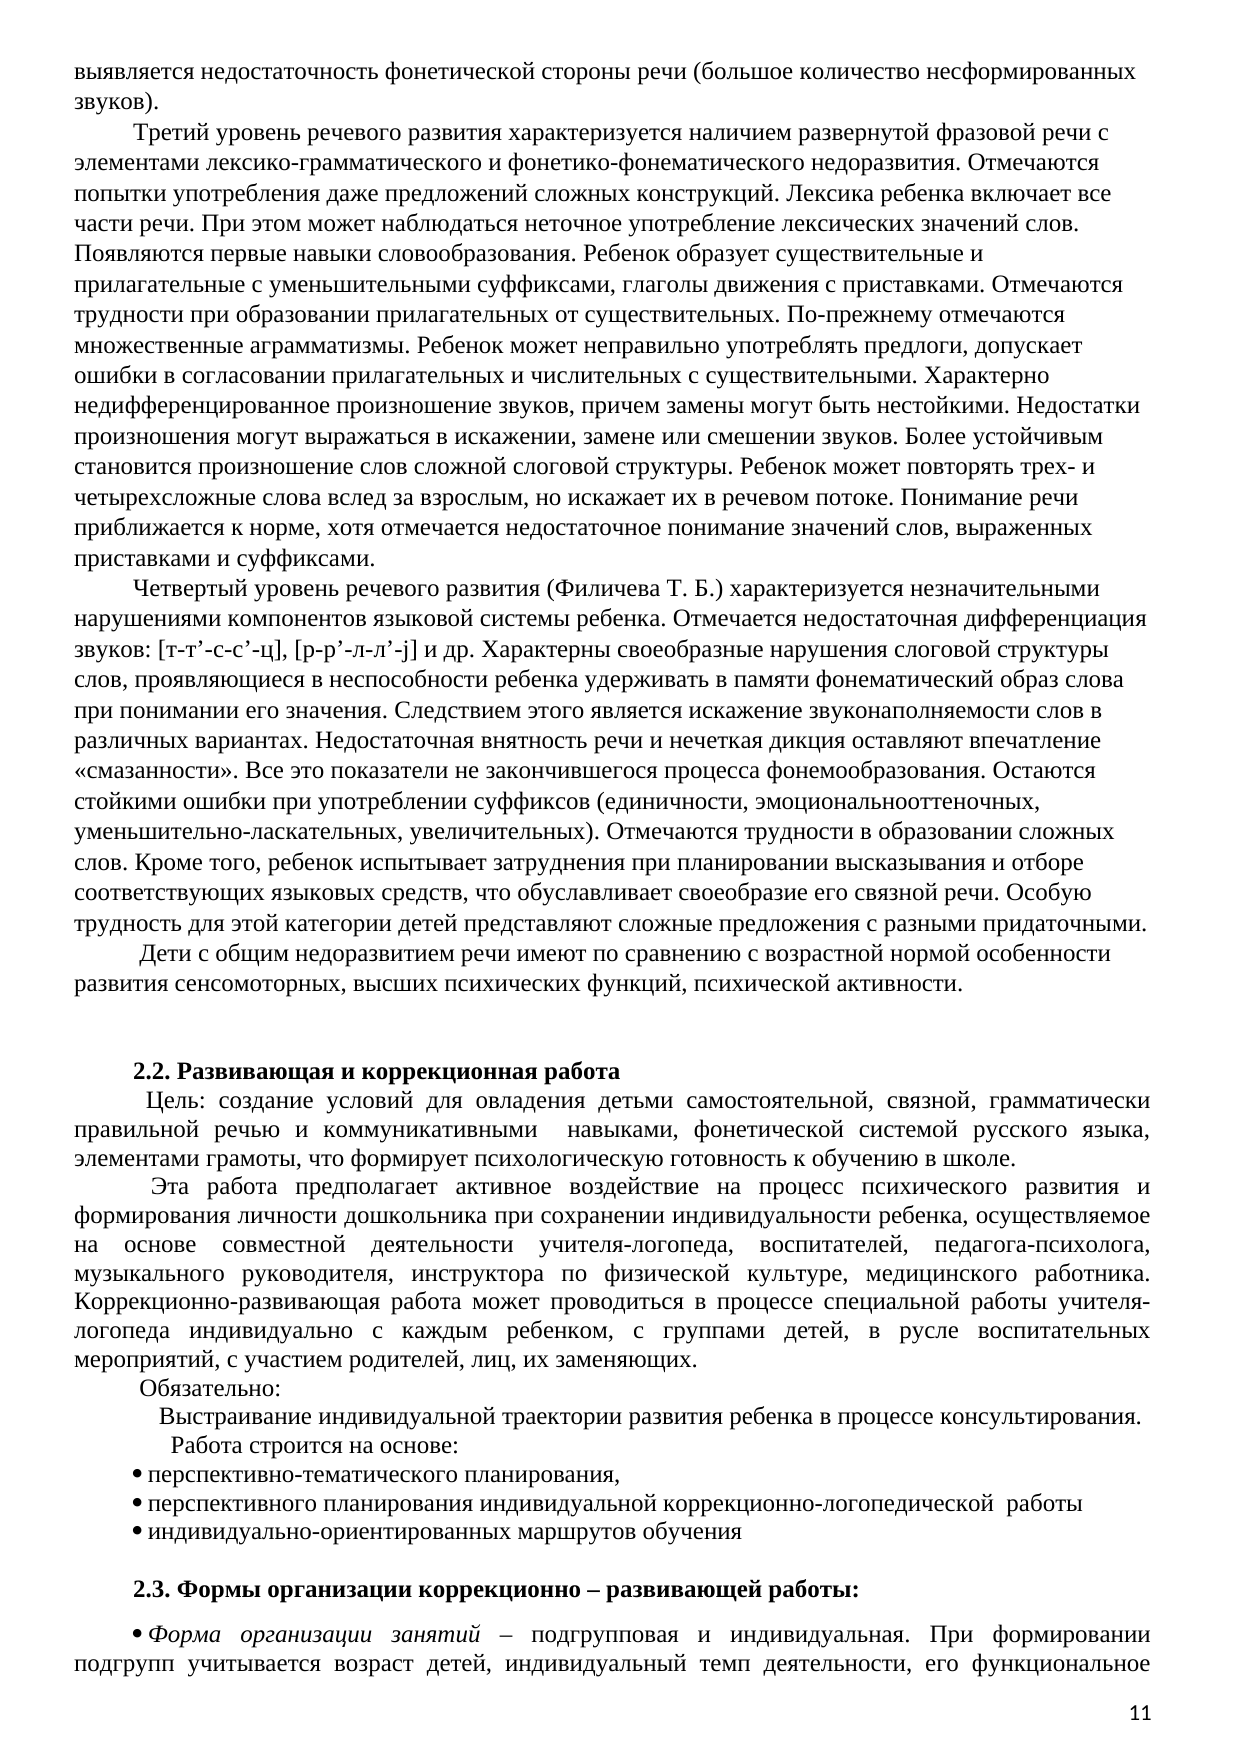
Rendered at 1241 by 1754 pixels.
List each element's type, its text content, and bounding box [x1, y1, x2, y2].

text Третий уровень речевого развития характеризуется наличием развернутой фразовой речи с элементами лексико-грамматического и фонетико-фонематического недоразвития. Отмечаются попытки употребления даже предложений сложных конструкций. Лексика ребенка включает все части речи. При этом может наблюдаться неточное употребление лексических значений слов. Появляются первые навыки словообразования. Ребенок образует существительные и прилагательные с уменьшительными суффиксами, глаголы движения с приставками. Отмечаются трудности при образовании прилагательных от существительных. По-прежнему отмечаются множественные аграмматизмы. Ребенок может неправильно употреблять предлоги, допускает ошибки в согласовании прилагательных и числительных с существительными. Характерно недифференцированное произношение звуков, причем замены могут быть нестойкими. Недостатки произношения могут выражаться в искажении, замене или смешении звуков. Более устойчивым становится произношение слов сложной слоговой структуры. Ребенок может повторять трех- и четырехсложные слова вслед за взрослым, но искажает их в речевом потоке. Понимание речи приближается к норме, хотя отмечается недостаточное понимание значений слов, выраженных приставками и суффиксами. [74, 117, 1151, 571]
text Выстраивание индивидуальной траектории развития ребенка в процессе консультирования. [74, 1401, 1151, 1430]
text Четвертый уровень речевого развития (Филичева Т. Б.) характеризуется незначительными нарушениями компонентов языковой системы ребенка. Отмечается недостаточная дифференциация звуков: [т-т’-с-с’-ц], [р-р’-л-л’-j] и др. Характерны своеобразные нарушения слоговой структуры слов, проявляющиеся в неспособности ребенка удерживать в памяти фонематический образ слова при понимании его значения. Следствием этого является искажение звуконаполняемости слов в различных вариантах. Недостаточная внятность речи и нечеткая дикция оставляют впечатление «смазанности». Все это показатели не закончившегося процесса фонемообразования. Остаются стойкими ошибки при употреблении суффиксов (единичности, эмоциональнооттеночных, уменьшительно-ласкательных, увеличительных). Отмечаются трудности в образовании сложных слов. Кроме того, ребенок испытывает затруднения при планировании высказывания и отборе соответствующих языковых средств, что обуславливает своеобразие его связной речи. Особую трудность для этой категории детей представляют сложные предложения с разными придаточными. [74, 573, 1151, 936]
text Обязательно: [74, 1373, 1151, 1401]
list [74, 1619, 1151, 1677]
text Цель: создание условий для овладения детьми самостоятельной, связной, грамматически правильной речью и коммуникативными навыками, фонетической системой русского языка, элементами грамоты, что формирует психологическую готовность к обучению в школе. [74, 1085, 1151, 1171]
text 2.2. Развивающая и коррекционная работа [74, 1056, 1151, 1085]
list индивидуально-ориентированных маршрутов обучения [74, 1516, 1151, 1545]
text Эта работа предполагает активное воздействие на процесс психического развития и формирования личности дошкольника при сохранении индивидуальности ребенка, осуществляемое на основе совместной деятельности учителя-логопеда, воспитателей, педагога-психолога, музыкального руководителя, инструктора по физической культуре, медицинского работника. Коррекционно-развивающая работа может проводиться в процессе специальной работы учителя-логопеда индивидуально с каждым ребенком, с группами детей, в русле воспитательных мероприятий, с участием родителей, лиц, их заменяющих. [74, 1171, 1151, 1373]
text Работа строится на основе: [74, 1430, 1151, 1459]
list перспективного планирования индивидуальной коррекционно-логопедической работы [74, 1488, 1151, 1516]
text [74, 56, 1151, 115]
list перспективно-тематического планирования, [74, 1459, 1151, 1488]
text Дети с общим недоразвитием речи имеют по сравнению с возрастной нормой особенности развития сенсомоторных, высших психических функций, психической активности. [74, 938, 1151, 997]
text 2.3. Формы организации коррекционно – развивающей работы: [74, 1574, 1151, 1603]
